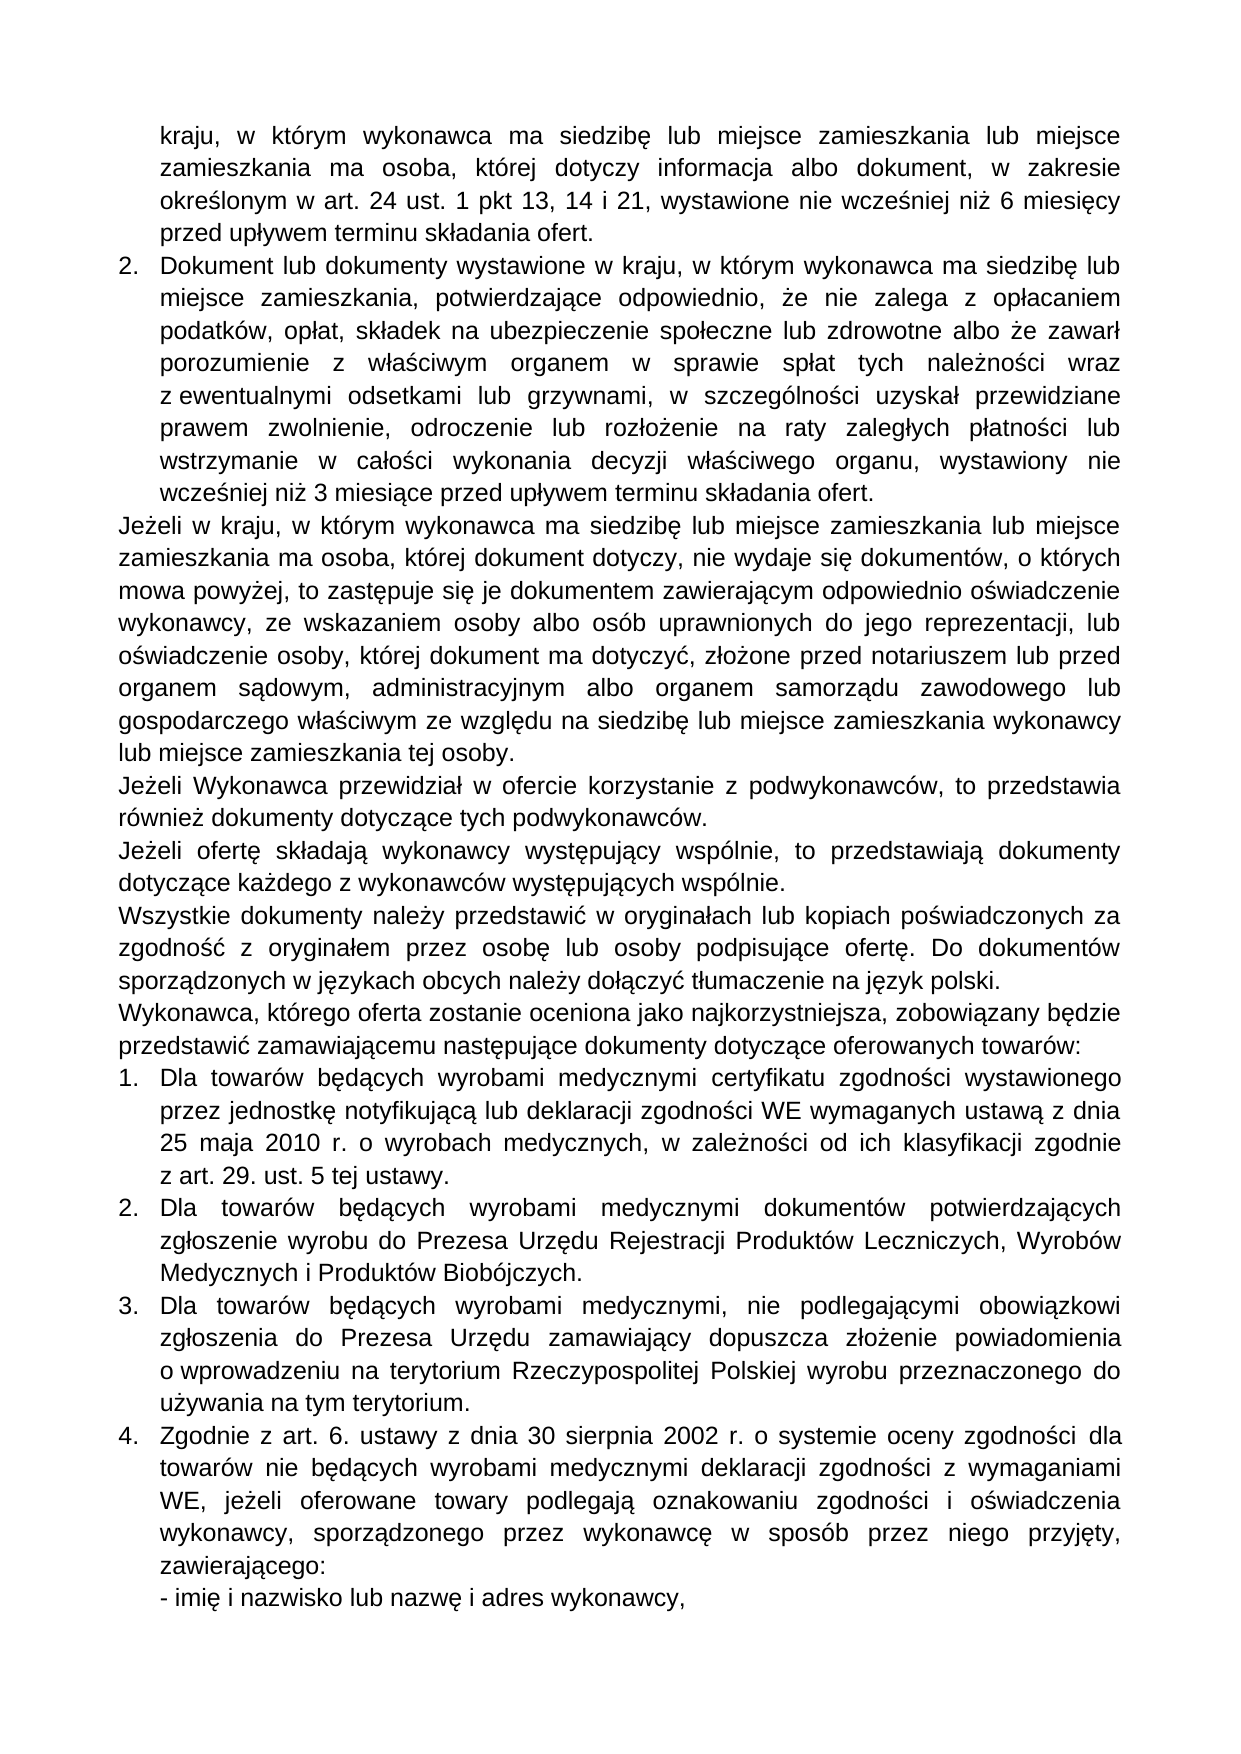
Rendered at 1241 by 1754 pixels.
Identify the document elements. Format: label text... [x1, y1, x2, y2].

text Jeżeli Wykonawca przewidział w ofercie korzystanie z podwykonawców, to przedstawia również dokumenty dotyczące tych podwykonawców. [118, 768, 1122, 833]
text 2. Dla towarów będących wyrobami medycznymi dokumentów potwierdzających zgłoszenie wyrobu do Prezesa Urzędu Rejestracji Produktów Leczniczych, Wyrobów Medycznych i Produktów Biobójczych. [118, 1191, 1122, 1288]
text 2. Dokument lub dokumenty wystawione w kraju, w którym wykonawca ma siedzibę lub miejsce zamieszkania, potwierdzające odpowiednio, że nie zalega z opłacaniem podatków, opłat, składek na ubezpieczenie społeczne lub zdrowotne albo że zawarł porozumienie z właściwym organem w sprawie spłat tych należności wraz z ewentualnymi odsetkami lub grzywnami, w szczególności uzyskał przewidziane prawem zwolnienie, odroczenie lub rozłożenie na raty zaległych płatności lub wstrzymanie w całości wykonania decyzji właściwego organu, wystawiony nie wcześniej niż 3 miesiące przed upływem terminu składania ofert. [118, 248, 1122, 508]
text 4. Zgodnie z art. 6. ustawy z dnia 30 sierpnia 2002 r. o systemie oceny zgodności dla towarów nie będących wyrobami medycznymi deklaracji zgodności z wymaganiami WE, jeżeli oferowane towary podlegają oznakowaniu zgodności i oświadczenia wykonawcy, sporządzonego przez wykonawcę w sposób przez niego przyjęty, zawierającego: [118, 1418, 1122, 1581]
text Jeżeli ofertę składają wykonawcy występujący wspólnie, to przedstawiają dokumenty dotyczące każdego z wykonawców występujących wspólnie. [118, 833, 1122, 898]
text - imię i nazwisko lub nazwę i adres wykonawcy, [159, 1581, 1122, 1613]
text Wykonawca, którego oferta zostanie oceniona jako najkorzystniejsza, zobowiązany będzie przedstawić zamawiającemu następujące dokumenty dotyczące oferowanych towarów: [118, 996, 1122, 1061]
text Wszystkie dokumenty należy przedstawić w oryginałach lub kopiach poświadczonych za zgodność z oryginałem przez osobę lub osoby podpisujące ofertę. Do dokumentów sporządzonych w językach obcych należy dołączyć tłumaczenie na język polski. [118, 898, 1122, 996]
text 1. Dla towarów będących wyrobami medycznymi certyfikatu zgodności wystawionego przez jednostkę notyfikującą lub deklaracji zgodności WE wymaganych ustawą z dnia 25 maja 2010 r. o wyrobach medycznych, w zależności od ich klasyfikacji zgodnie z art. 29. ust. 5 tej ustawy. [118, 1061, 1122, 1191]
text 3. Dla towarów będących wyrobami medycznymi, nie podlegającymi obowiązkowi zgłoszenia do Prezesa Urzędu zamawiający dopuszcza złożenie powiadomienia o wprowadzeniu na terytorium Rzeczypospolitej Polskiej wyrobu przeznaczonego do używania na tym terytorium. [118, 1288, 1122, 1418]
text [118, 118, 1122, 248]
text Jeżeli w kraju, w którym wykonawca ma siedzibę lub miejsce zamieszkania lub miejsce zamieszkania ma osoba, której dokument dotyczy, nie wydaje się dokumentów, o których mowa powyżej, to zastępuje się je dokumentem zawierającym odpowiednio oświadczenie wykonawcy, ze wskazaniem osoby albo osób uprawnionych do jego reprezentacji, lub oświadczenie osoby, której dokument ma dotyczyć, złożone przed notariuszem lub przed organem sądowym, administracyjnym albo organem samorządu zawodowego lub gospodarczego właściwym ze względu na siedzibę lub miejsce zamieszkania wykonawcy lub miejsce zamieszkania tej osoby. [118, 508, 1122, 768]
